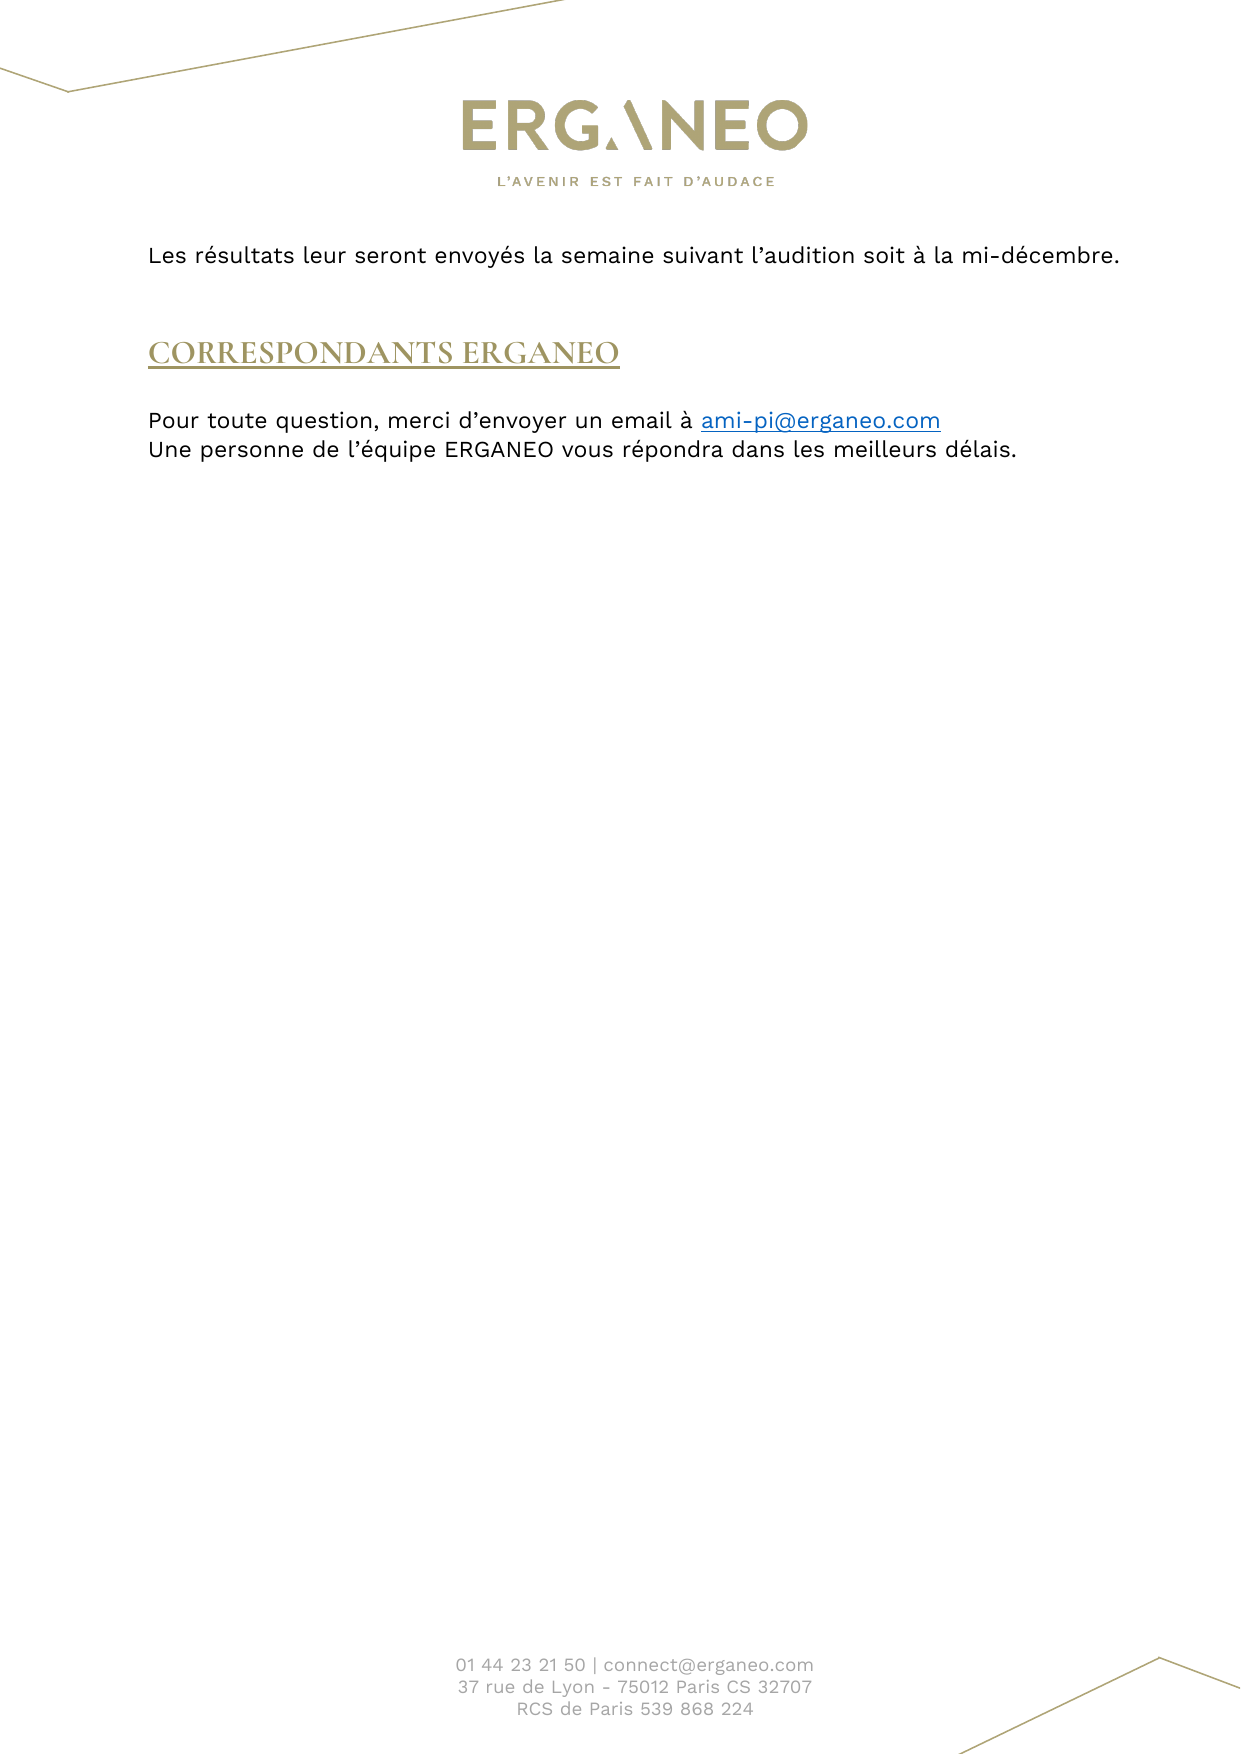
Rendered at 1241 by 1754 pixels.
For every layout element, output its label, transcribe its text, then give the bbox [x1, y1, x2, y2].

text Une personne de l’équipe ERGANEO vous répondra dans les meilleurs délais. [148, 437, 1122, 463]
text Pour toute question, merci d’envoyer un email à ami-pi@erganeo.com [148, 408, 1122, 434]
text Les résultats leur seront envoyés la semaine suivant l’audition soit à la mi-décembre. [148, 242, 1122, 269]
text CORRESPONDANTS ERGANEO [148, 333, 1122, 373]
picture [455, 92, 809, 193]
